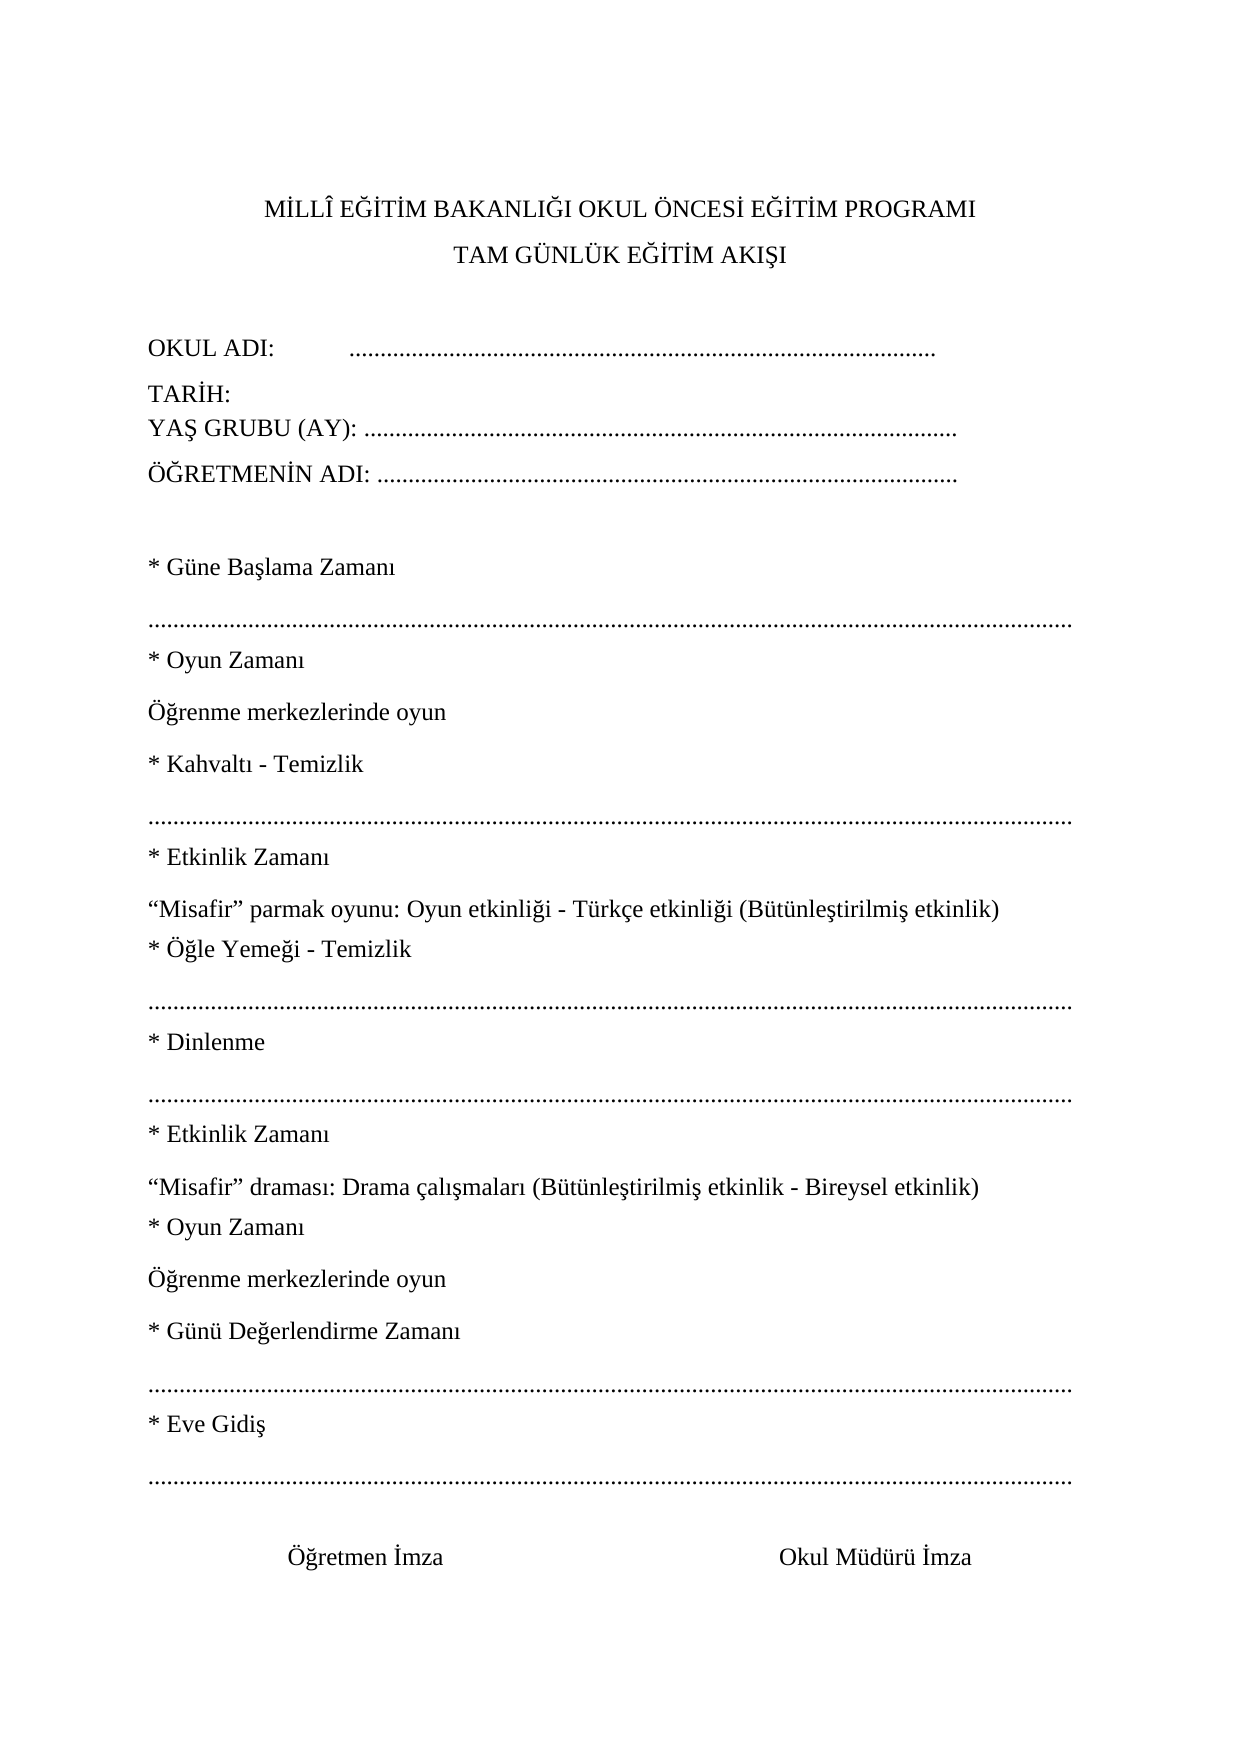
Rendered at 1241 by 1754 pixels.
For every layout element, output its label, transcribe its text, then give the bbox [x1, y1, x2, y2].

text * Öğle Yemeği - Temizlik [148, 934, 1093, 963]
text TAM GÜNLÜK EĞİTİM AKIŞI [148, 240, 1093, 269]
text OKUL ADI: .............................................................................................. [148, 333, 1093, 361]
text .................................................................................................................................................... [148, 986, 1093, 1015]
text “Misafir” draması: Drama çalışmaları (Bütünleştirilmiş etkinlik - Bireysel etkinlik) [148, 1172, 1093, 1200]
text * Kahvaltı - Temizlik [148, 749, 1093, 778]
text * Eve Gidiş [148, 1409, 1093, 1438]
text .................................................................................................................................................... [148, 604, 1093, 633]
text * Oyun Zamanı [148, 645, 1093, 673]
text .................................................................................................................................................... [148, 1461, 1093, 1490]
text * Oyun Zamanı [148, 1212, 1093, 1241]
text .................................................................................................................................................... [148, 801, 1093, 830]
text * Güne Başlama Zamanı [148, 552, 1093, 581]
text .................................................................................................................................................... [148, 1369, 1093, 1397]
text .................................................................................................................................................... [148, 1079, 1093, 1108]
text YAŞ GRUBU (AY): ............................................................................................... [148, 413, 1093, 442]
text MİLLÎ EĞİTİM BAKANLIĞI OKUL ÖNCESİ EĞİTİM PROGRAMI [148, 194, 1093, 223]
text Öğrenme merkezlerinde oyun [148, 697, 1093, 726]
text TARİH: [148, 379, 1093, 408]
text “Misafir” parmak oyunu: Oyun etkinliği - Türkçe etkinliği (Bütünleştirilmiş etkinlik) [148, 894, 1093, 923]
text * Günü Değerlendirme Zamanı [148, 1316, 1093, 1345]
text * Etkinlik Zamanı [148, 1119, 1093, 1148]
text * Etkinlik Zamanı [148, 842, 1093, 870]
text * Dinlenme [148, 1027, 1093, 1056]
text Öğretmen İmza Okul Müdürü İmza [148, 1542, 1093, 1571]
text Öğrenme merkezlerinde oyun [148, 1264, 1093, 1293]
text ÖĞRETMENİN ADI: ............................................................................................. [148, 459, 1093, 488]
